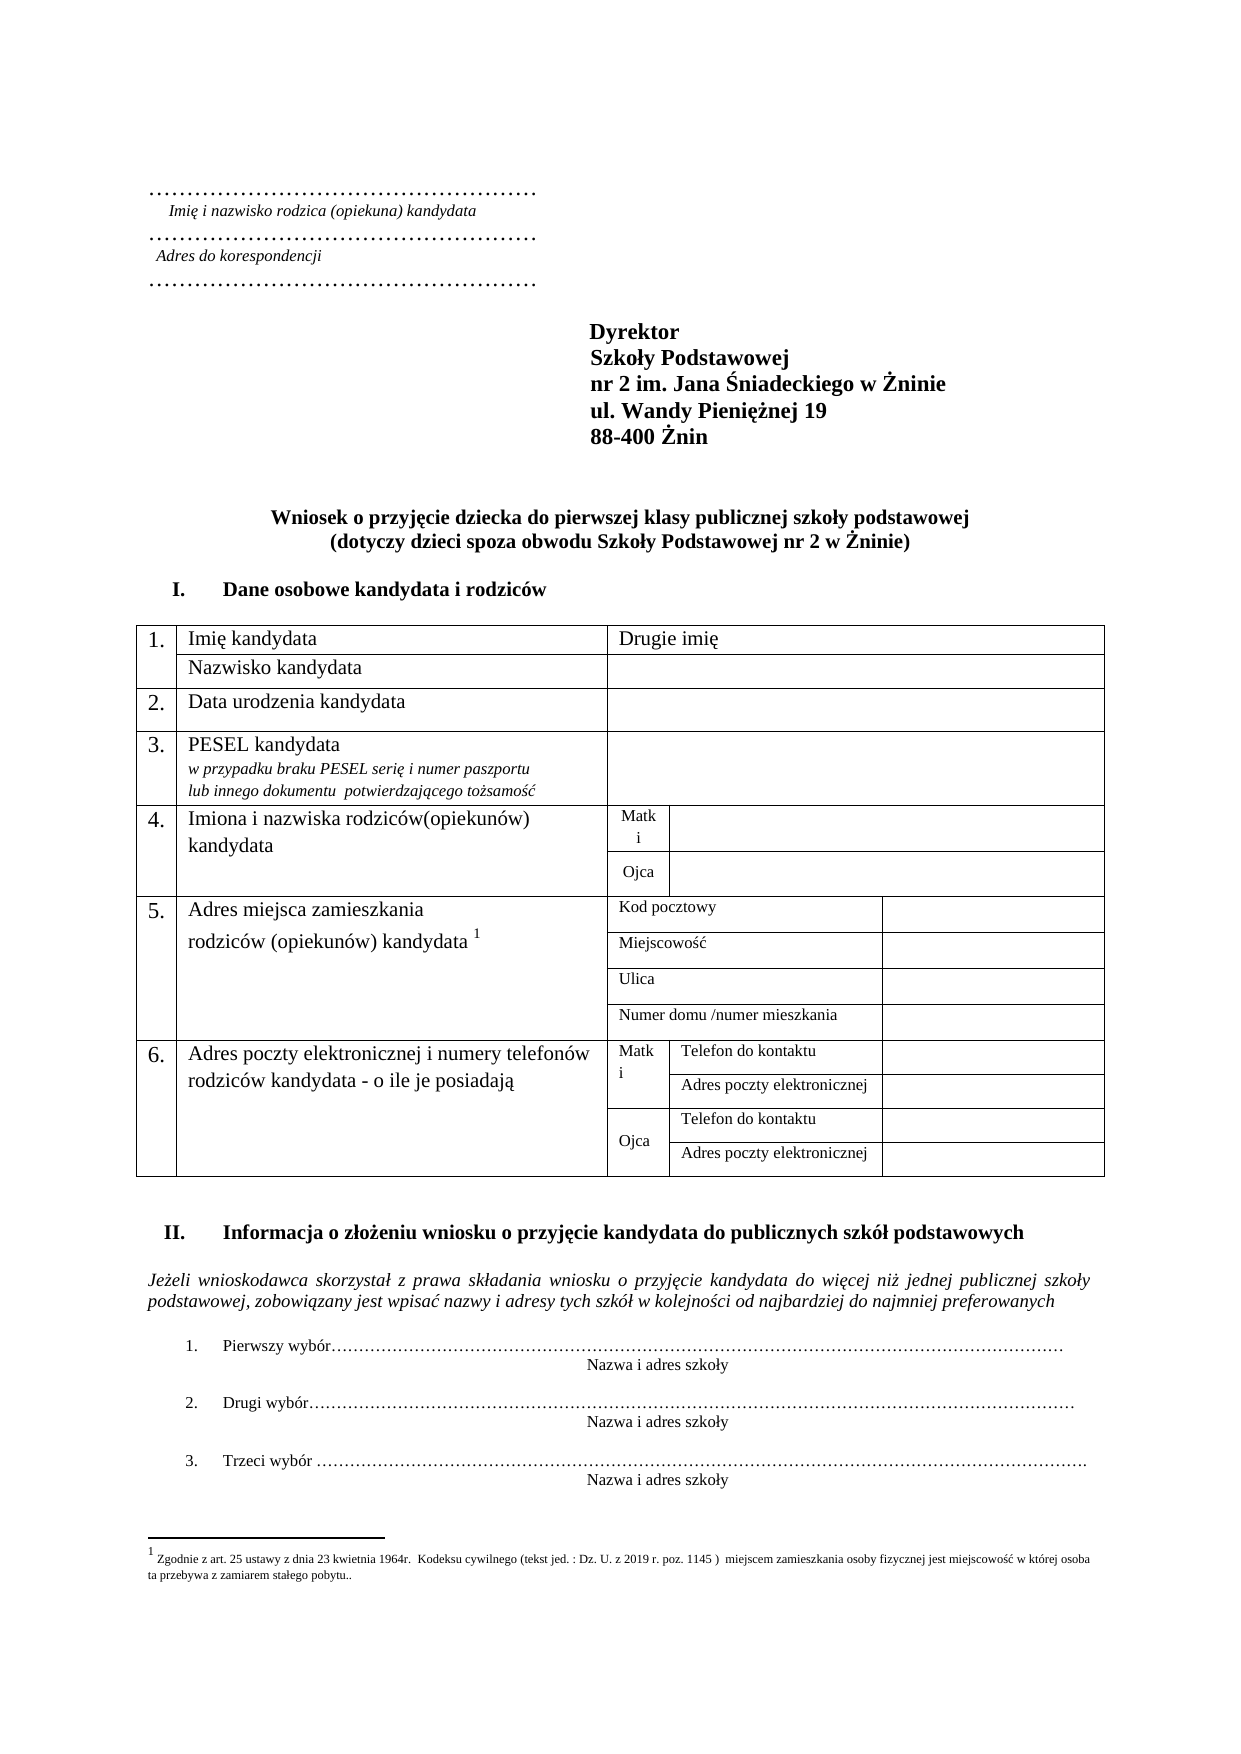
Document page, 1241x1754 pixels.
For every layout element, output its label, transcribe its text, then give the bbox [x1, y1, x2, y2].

table_cell Adres poczty elektronicznej i numery telefonów rodziców kandydata - o ile je posiadają [177, 1041, 607, 1176]
table_cell [883, 1143, 1104, 1176]
table_cell [670, 852, 1104, 896]
table_cell Kod pocztowy [608, 897, 882, 932]
table_cell [883, 1109, 1104, 1142]
table_cell [883, 897, 1104, 932]
table_cell PESEL kandydata w przypadku braku PESEL serię i numer paszportu lub innego dokumentu potwierdzającego tożsamość [177, 732, 607, 804]
text ul. Wandy Pieniężnej 19 [148, 397, 1093, 423]
table_cell Data urodzenia kandydata [177, 689, 607, 731]
text …………………………………………… [148, 265, 1093, 291]
table_cell 3. [137, 732, 176, 804]
table_cell Ulica [608, 969, 882, 1004]
table_cell [883, 1005, 1104, 1040]
table_cell Telefon do kontaktu [670, 1109, 882, 1142]
table_cell [883, 969, 1104, 1004]
text Imię i nazwisko rodzica (opiekuna) kandydata [148, 200, 1093, 219]
subtitle Dyrektor [148, 318, 1093, 344]
table_cell 5. [137, 897, 176, 1040]
table_cell [883, 1041, 1104, 1074]
text Nazwa i adres szkoły [223, 1412, 1093, 1431]
text (dotyczy dzieci spoza obwodu Szkoły Podstawowej nr 2 w Żninie) [148, 529, 1093, 553]
text Szkoły Podstawowej [590, 344, 1093, 370]
list Drugi wybór………………………………………………………………………………………………………………………… [185, 1393, 1093, 1412]
text …………………………………………… [148, 219, 1093, 246]
table_header 1. [137, 626, 176, 688]
table_cell Miejscowość [608, 933, 882, 968]
text Nazwa i adres szkoły [223, 1355, 1093, 1374]
table_cell Ojca [608, 852, 669, 896]
table_cell 6. [137, 1041, 176, 1176]
table_cell 4. [137, 806, 176, 896]
table_header Drugie imię [608, 626, 1104, 654]
table_cell Adres poczty elektronicznej [670, 1075, 882, 1108]
table_cell Ojca [608, 1109, 669, 1176]
table_cell [883, 1075, 1104, 1108]
text …………………………………………… [148, 174, 1093, 200]
text nr 2 im. Jana Śniadeckiego w Żninie [148, 370, 1093, 397]
text 88-400 Żnin [148, 423, 1093, 449]
table_cell [883, 933, 1104, 968]
table_cell Nazwisko kandydata [177, 655, 607, 688]
table_header Imię kandydata [177, 626, 607, 654]
list Dane osobowe kandydata i rodziców [185, 577, 1093, 601]
table_cell [608, 689, 1104, 731]
table_cell Imiona i nazwiska rodziców(opiekunów) kandydata [177, 806, 607, 896]
table_cell Telefon do kontaktu [670, 1041, 882, 1074]
table_cell [608, 655, 1104, 688]
table_cell [608, 732, 1104, 804]
table_cell 2. [137, 689, 176, 731]
list Trzeci wybór …………………………………………………………………………………………………………………………. [185, 1451, 1093, 1470]
table_cell Adres miejsca zamieszkania rodziców (opiekunów) kandydata [177, 897, 607, 1040]
table_cell Adres poczty elektronicznej [670, 1143, 882, 1176]
text Jeżeli wnioskodawca skorzystał z prawa składania wniosku o przyjęcie kandydata do więcej niż jednej publicznej szkoły podstawowej, zobowiązany jest wpisać nazwy i adresy tych szkół w kolejności od najbardziej do najmniej preferowanych [148, 1268, 1093, 1312]
text Nazwa i adres szkoły [223, 1470, 1093, 1489]
table_cell [670, 806, 1104, 851]
text Wniosek o przyjęcie dziecka do pierwszej klasy publicznej szkoły podstawowej [148, 504, 1093, 529]
table_cell Numer domu /numer mieszkania [608, 1005, 882, 1040]
text Adres do korespondencji [148, 246, 1093, 265]
table_cell Matki [608, 806, 669, 851]
table_cell Matki [608, 1041, 669, 1108]
list Informacja o złożeniu wniosku o przyjęcie kandydata do publicznych szkół podstawowych [185, 1220, 1093, 1244]
list Pierwszy wybór…………………………………………………………………………………………………………………… [185, 1336, 1093, 1355]
